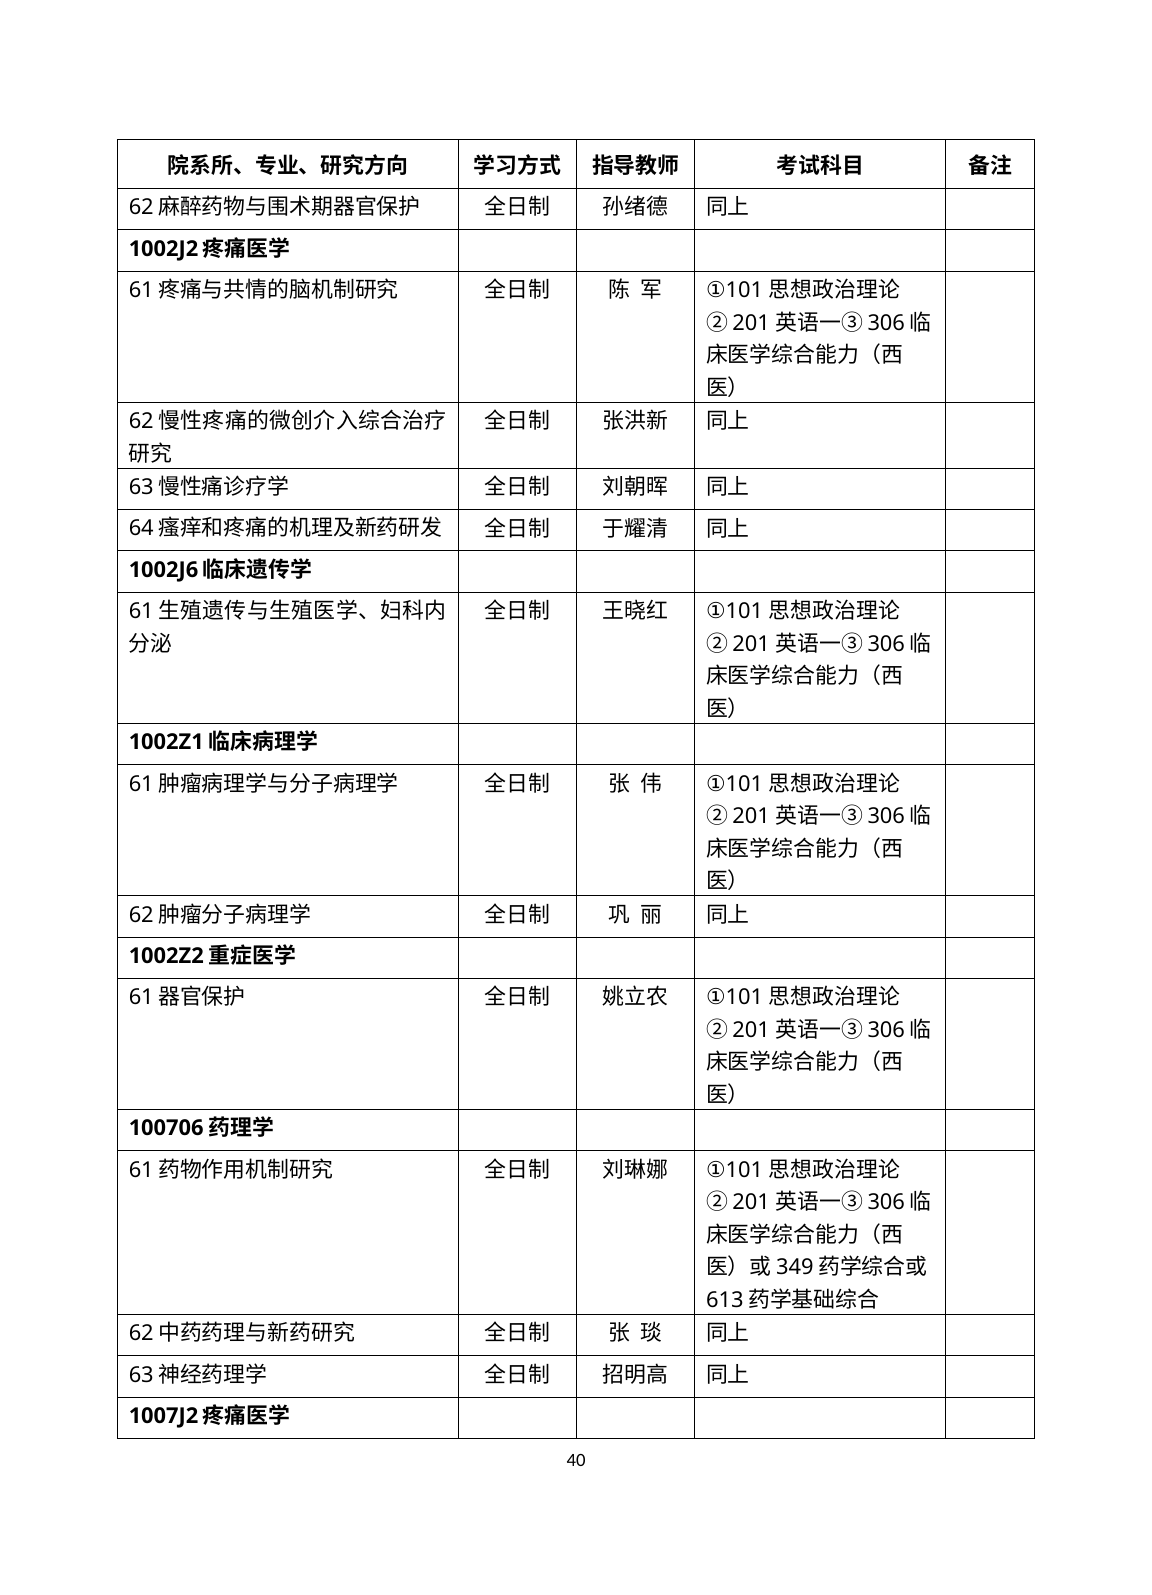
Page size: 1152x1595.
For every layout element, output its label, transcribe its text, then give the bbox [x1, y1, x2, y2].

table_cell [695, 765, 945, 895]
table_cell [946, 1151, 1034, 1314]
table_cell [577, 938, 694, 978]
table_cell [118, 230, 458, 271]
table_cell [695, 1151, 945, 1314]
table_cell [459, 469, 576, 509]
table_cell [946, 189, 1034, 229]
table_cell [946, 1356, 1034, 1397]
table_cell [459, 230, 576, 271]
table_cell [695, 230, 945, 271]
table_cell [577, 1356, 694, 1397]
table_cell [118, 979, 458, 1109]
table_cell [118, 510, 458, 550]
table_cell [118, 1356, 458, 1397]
table_header 考试科目 [695, 140, 945, 188]
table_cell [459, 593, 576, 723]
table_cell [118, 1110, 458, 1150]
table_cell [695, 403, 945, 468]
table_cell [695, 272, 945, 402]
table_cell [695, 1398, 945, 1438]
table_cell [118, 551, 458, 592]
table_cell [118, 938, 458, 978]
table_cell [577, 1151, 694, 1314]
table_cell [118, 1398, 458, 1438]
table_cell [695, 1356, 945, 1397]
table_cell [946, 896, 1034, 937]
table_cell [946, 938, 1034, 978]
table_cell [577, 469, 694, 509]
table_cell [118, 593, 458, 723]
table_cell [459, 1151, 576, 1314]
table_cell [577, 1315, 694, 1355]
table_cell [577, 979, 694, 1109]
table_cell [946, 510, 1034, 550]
table_header 备注 [946, 140, 1034, 188]
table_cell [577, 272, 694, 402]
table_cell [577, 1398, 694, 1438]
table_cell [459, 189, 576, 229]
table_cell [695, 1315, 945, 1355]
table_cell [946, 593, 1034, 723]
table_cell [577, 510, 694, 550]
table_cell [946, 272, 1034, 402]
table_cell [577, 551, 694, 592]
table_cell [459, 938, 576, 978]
table_header 学习方式 [459, 140, 576, 188]
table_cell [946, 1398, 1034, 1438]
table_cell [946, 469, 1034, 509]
table_header 指导教师 [577, 140, 694, 188]
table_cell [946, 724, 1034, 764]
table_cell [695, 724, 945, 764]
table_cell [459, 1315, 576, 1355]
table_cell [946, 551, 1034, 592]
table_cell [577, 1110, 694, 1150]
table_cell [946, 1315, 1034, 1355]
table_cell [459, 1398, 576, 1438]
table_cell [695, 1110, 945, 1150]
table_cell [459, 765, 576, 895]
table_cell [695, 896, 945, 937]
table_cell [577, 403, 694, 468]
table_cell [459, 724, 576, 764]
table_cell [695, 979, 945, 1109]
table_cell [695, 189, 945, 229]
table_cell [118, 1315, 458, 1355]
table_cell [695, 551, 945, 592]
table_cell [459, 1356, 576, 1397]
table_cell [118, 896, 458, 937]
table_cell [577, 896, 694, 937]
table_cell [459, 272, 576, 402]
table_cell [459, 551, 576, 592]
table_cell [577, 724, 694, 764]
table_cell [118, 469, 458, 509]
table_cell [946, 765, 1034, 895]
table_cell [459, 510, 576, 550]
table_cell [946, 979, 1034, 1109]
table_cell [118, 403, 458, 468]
table_header 院系所、专业、研究方向 [118, 140, 458, 188]
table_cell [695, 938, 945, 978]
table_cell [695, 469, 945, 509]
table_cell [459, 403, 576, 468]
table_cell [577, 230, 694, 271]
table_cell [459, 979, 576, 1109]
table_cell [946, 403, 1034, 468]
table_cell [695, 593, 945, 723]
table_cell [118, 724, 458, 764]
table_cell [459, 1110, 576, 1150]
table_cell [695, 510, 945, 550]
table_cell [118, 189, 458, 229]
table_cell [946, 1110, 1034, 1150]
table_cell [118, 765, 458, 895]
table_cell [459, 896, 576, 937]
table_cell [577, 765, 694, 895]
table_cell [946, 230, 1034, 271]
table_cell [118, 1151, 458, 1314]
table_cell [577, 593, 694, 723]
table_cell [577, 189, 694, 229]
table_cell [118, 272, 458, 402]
